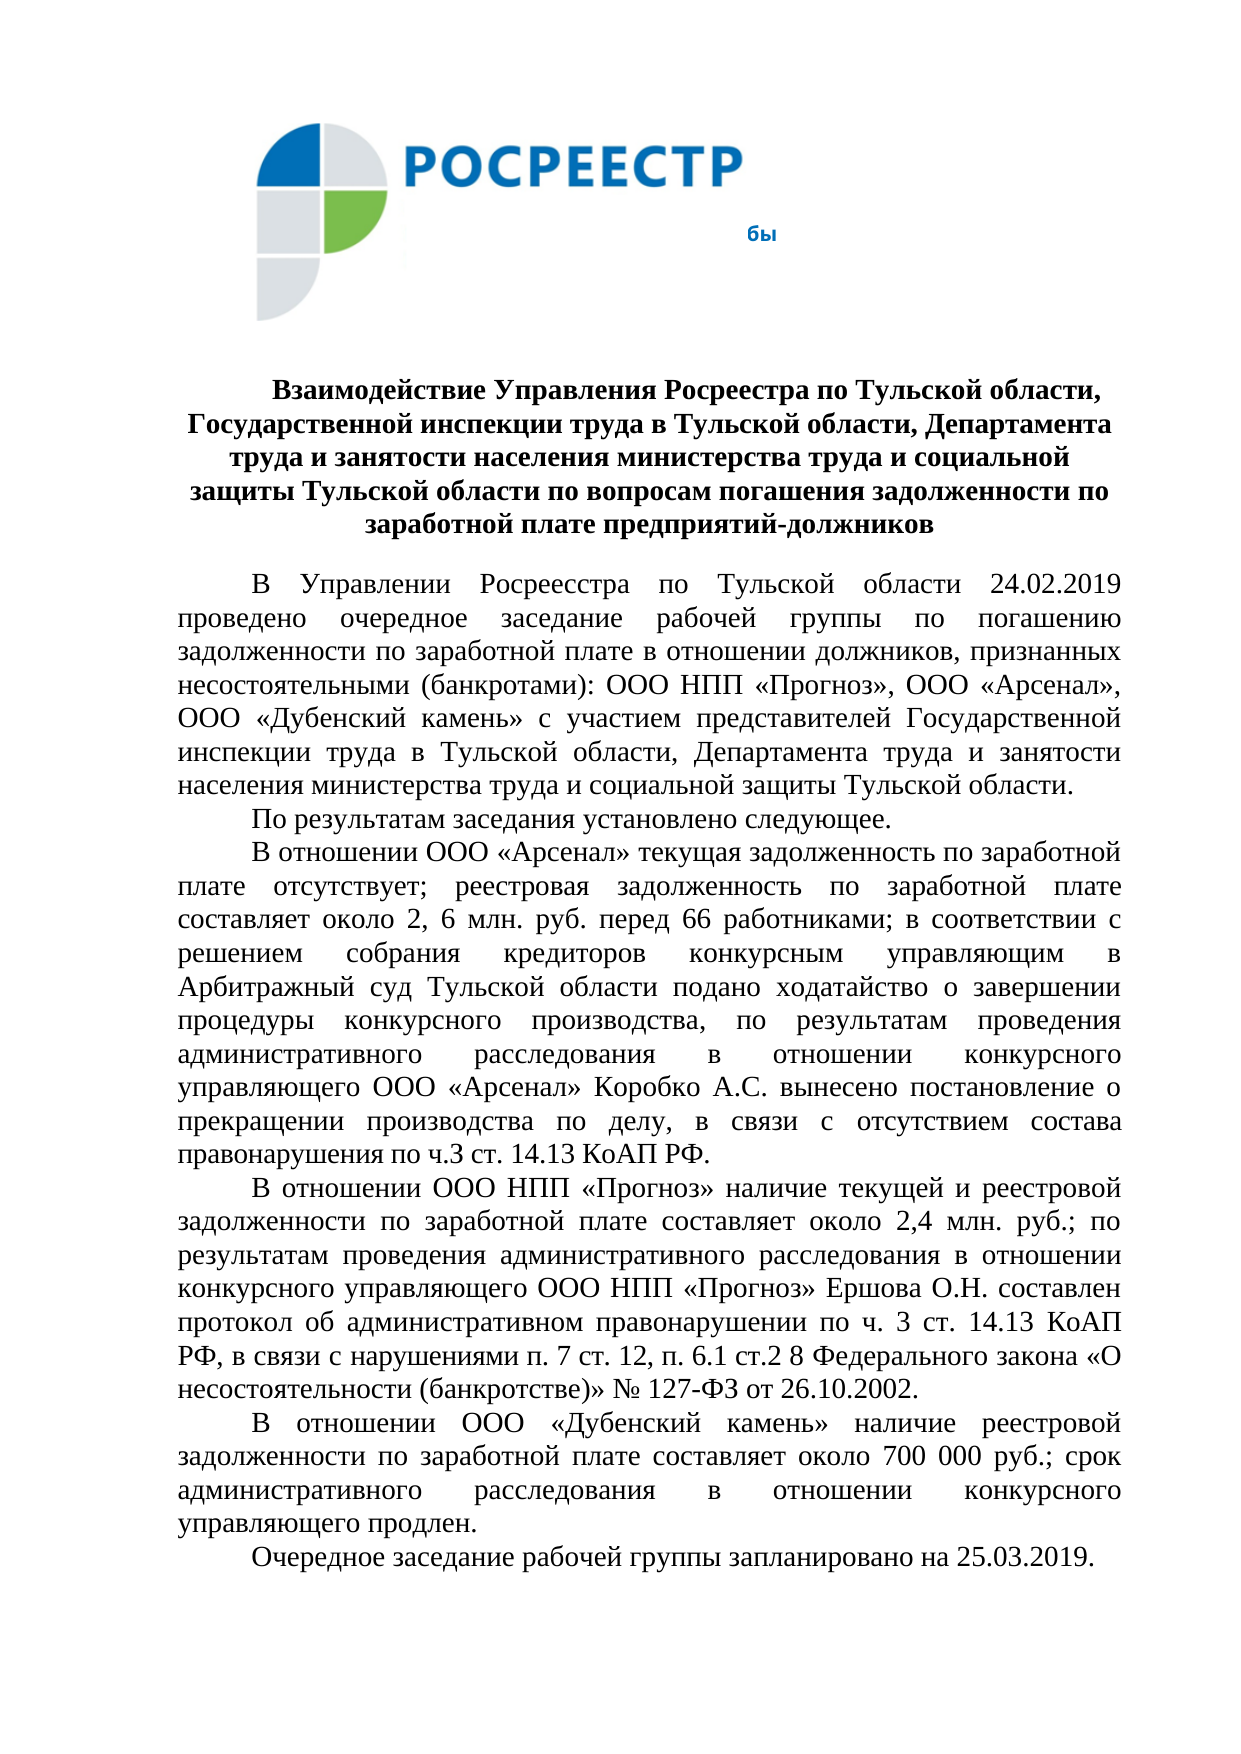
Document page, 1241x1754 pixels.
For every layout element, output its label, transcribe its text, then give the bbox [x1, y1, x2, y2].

text По результатам заседания установлено следующее. [177, 801, 1122, 834]
text В отношении ООО «Арсенал» текущая задолженность по заработной плате отсутствует; реестровая задолженность по заработной плате составляет около 2, 6 млн. руб. перед 66 работниками; в соответствии с решением собрания кредиторов конкурсным управляющим в Арбитражный суд Тульской области подано ходатайство о завершении процедуры конкурсного производства, по результатам проведения административного расследования в отношении конкурсного управляющего ООО «Арсенал» Коробко А.С. вынесено постановление о прекращении производства по делу, в связи с отсутствием состава правонарушения по ч.З ст. 14.13 КоАП РФ. [177, 834, 1122, 1170]
picture [251, 118, 748, 334]
text В отношении ООО «Дубенский камень» наличие реестровой задолженности по заработной плате составляет около 700 000 руб.; срок административного расследования в отношении конкурсного управляющего продлен. [177, 1405, 1122, 1539]
text В отношении ООО НПП «Прогноз» наличие текущей и реестровой задолженности по заработной плате составляет около 2,4 млн. руб.; по результатам проведения административного расследования в отношении конкурсного управляющего ООО НПП «Прогноз» Ершова О.Н. составлен протокол об административном правонарушении по ч. 3 ст. 14.13 КоАП РФ, в связи с нарушениями п. 7 ст. 12, п. 6.1 ст.2 8 Федерального закона «О несостоятельности (банкротстве)» № 127-ФЗ от 26.10.2002. [177, 1170, 1122, 1405]
text Очередное заседание рабочей группы запланировано на 25.03.2019. [177, 1539, 1122, 1572]
text В Управлении Росреесстра по Тульской области 24.02.2019 проведено очередное заседание рабочей группы по погашению задолженности по заработной плате в отношении должников, признанных несостоятельными (банкротами): ООО НПП «Прогноз», ООО «Арсенал», ООО «Дубенский камень» с участием представителей Государственной инспекции труда в Тульской области, Департамента труда и занятости населения министерства труда и социальной защиты Тульской области. [177, 566, 1122, 801]
text Взаимодействие Управления Росреестра по Тульской области, Государственной инспекции труда в Тульской области, Департамента труда и занятости населения министерства труда и социальной защиты Тульской области по вопросам погашения задолженности по заработной плате предприятий-должников [177, 372, 1122, 540]
